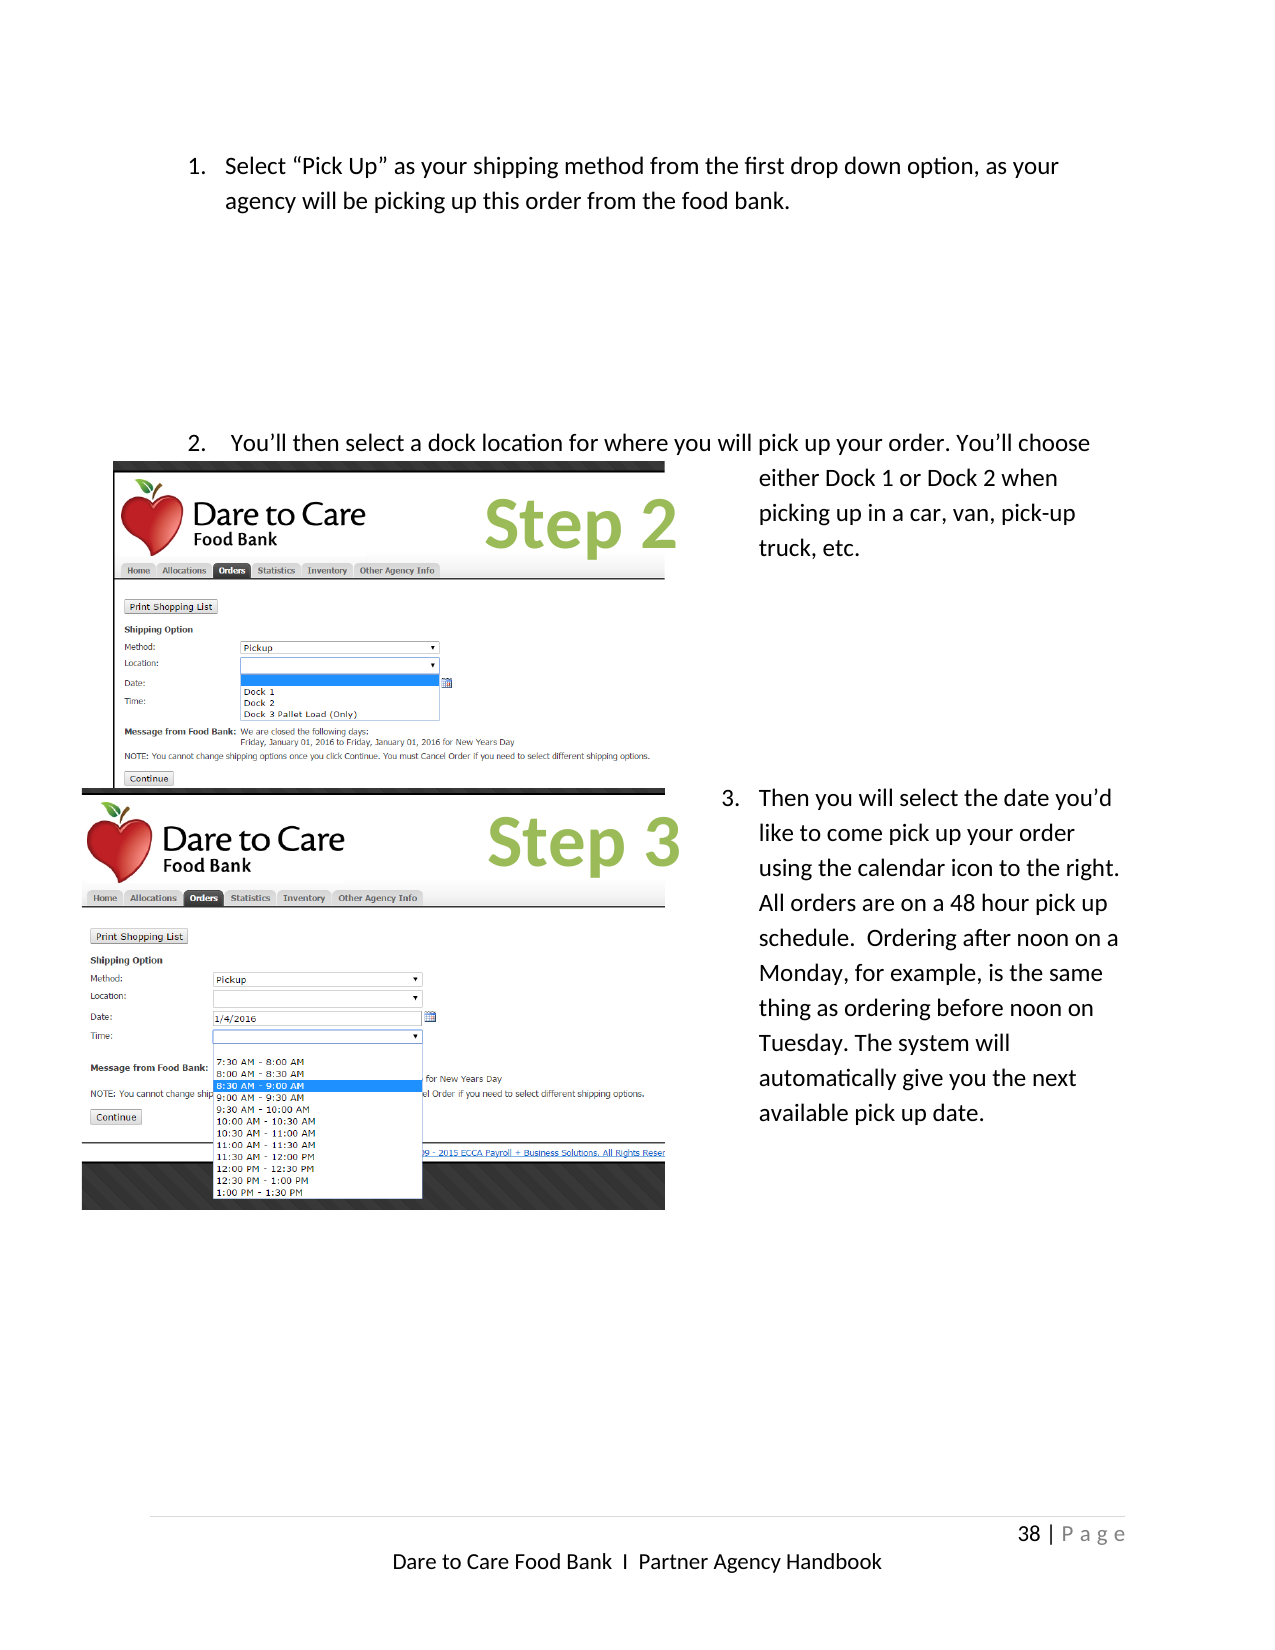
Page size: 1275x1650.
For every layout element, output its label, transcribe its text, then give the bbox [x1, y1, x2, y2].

list You’ll then select a dock location for where you will pick up your order. You’ll choose either Dock 1 or Dock 2 when picking up in a car, van, pick-up truck, etc. [187, 427, 1125, 778]
picture [81, 461, 665, 1210]
list Select “Pick Up” as your shipping method from the first drop down option, as your agency will be picking up this order from the food bank. [187, 150, 1125, 423]
list Then you will select the date you’d like to come pick up your order using the calendar icon to the right. All orders are on a 48 hour pick up schedule. Ordering after noon on a Monday, for example, is the same thing as ordering before noon on Tuesday. The system will automatically give you the next available pick up date. [665, 782, 1125, 1127]
picture [655, 531, 665, 541]
